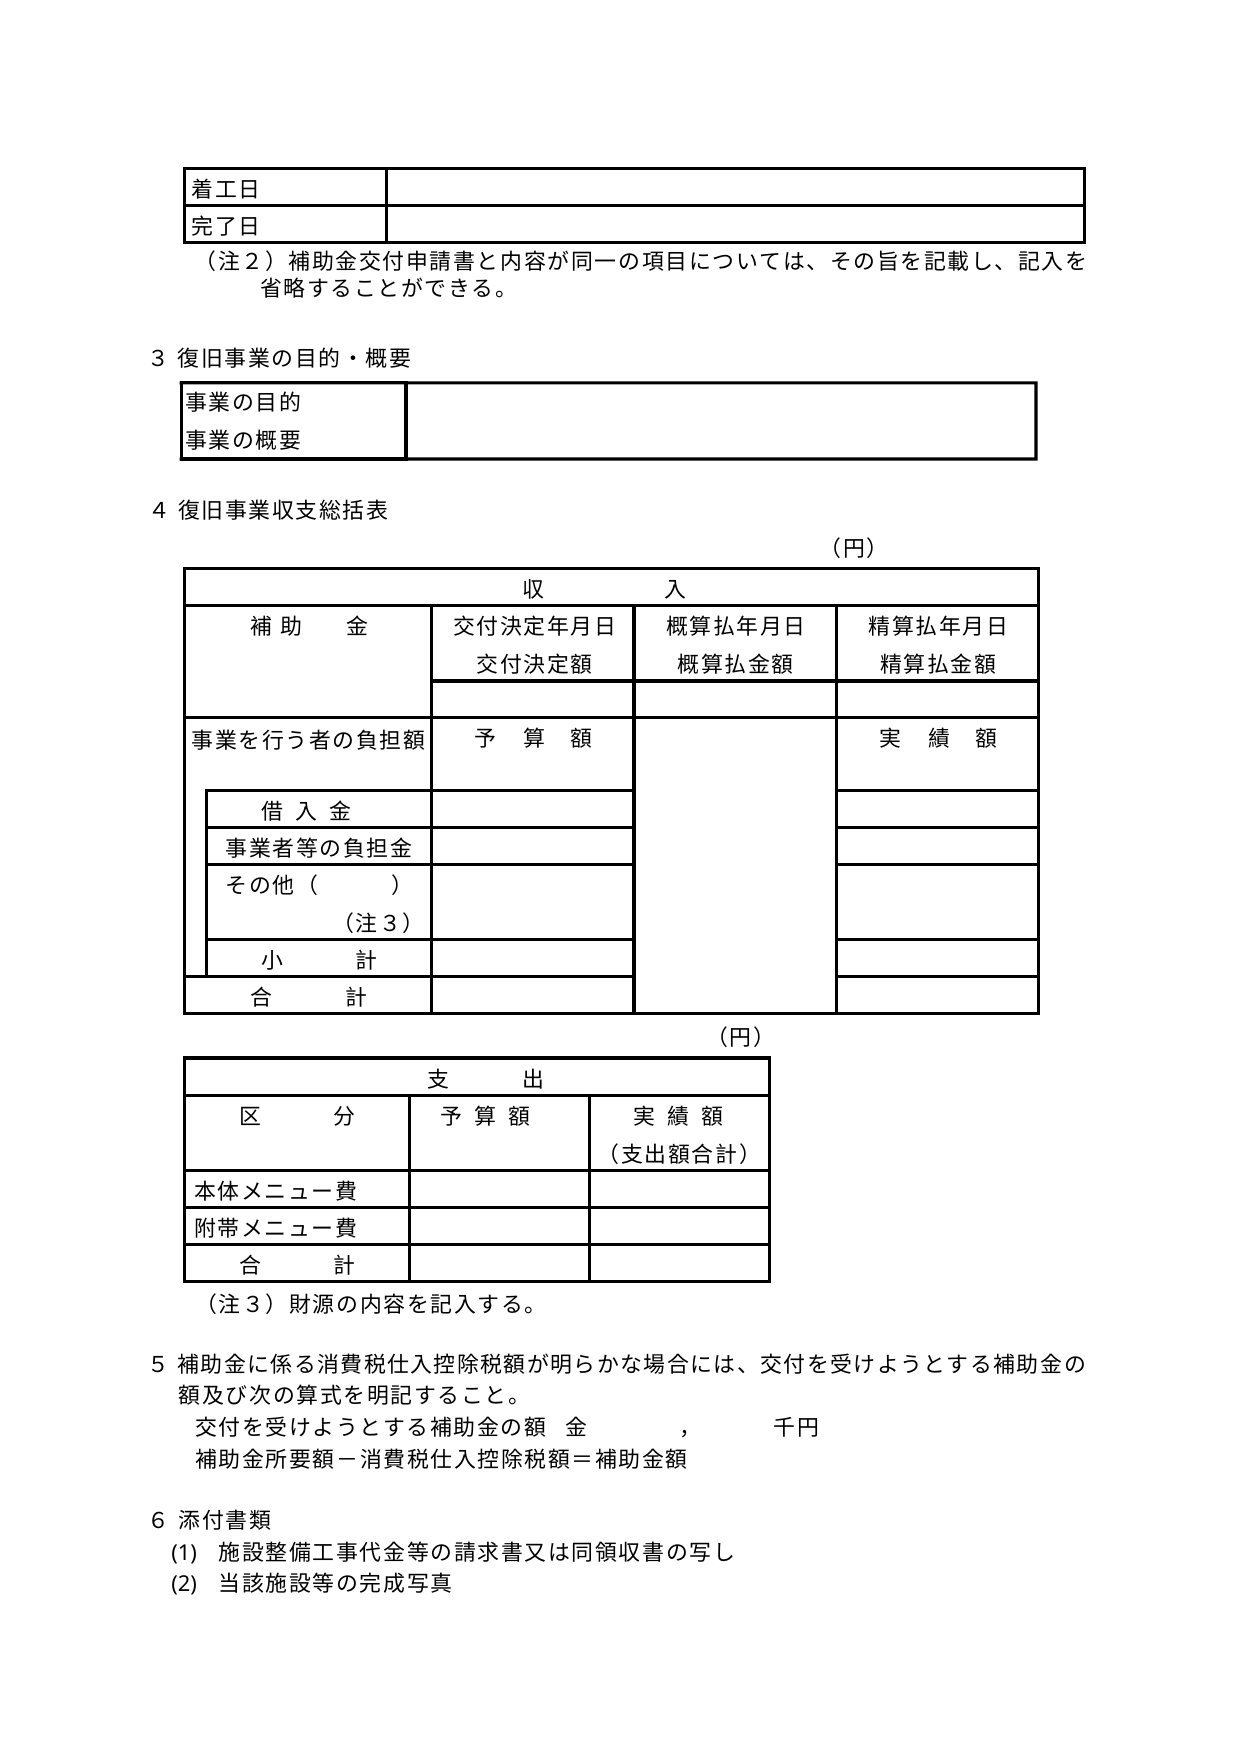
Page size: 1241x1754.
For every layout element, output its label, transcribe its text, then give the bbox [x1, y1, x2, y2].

table_cell [433, 829, 632, 862]
table_cell 精算払年月日 精算払金額 [838, 607, 1037, 679]
table_cell 実 績 額 （支出額合計） [591, 1097, 768, 1168]
table_cell [838, 829, 1037, 862]
text （円） [384, 1022, 1096, 1052]
list 当該施設等の完成写真 [171, 1566, 1186, 1598]
table_cell [591, 1209, 768, 1242]
table_cell 額 [959, 719, 1037, 788]
table_cell その他（ ） （注３） [208, 866, 430, 938]
text ３ 復旧事業の目的・概要 [148, 341, 1186, 372]
table_cell [433, 866, 632, 938]
table_cell [433, 978, 632, 1012]
table_cell 概算払年月日 概算払金額 [636, 607, 835, 679]
table_cell 借 入 金 [208, 792, 430, 826]
table_cell 本体メニュー費 [186, 1172, 408, 1206]
table_cell [388, 207, 1083, 241]
table_cell 算 [507, 719, 554, 788]
table_cell 小 計 [208, 941, 430, 975]
table_cell [433, 792, 632, 826]
table_cell 実 [838, 719, 912, 788]
table_cell [411, 1209, 588, 1242]
table_cell [591, 1172, 768, 1206]
table_cell [838, 941, 1037, 975]
table_cell 額 [554, 719, 632, 788]
table_cell [838, 978, 1037, 1012]
table_cell [838, 866, 1037, 938]
table_cell [411, 1172, 588, 1206]
table_cell 予 算 額 [411, 1097, 588, 1168]
table_cell [433, 941, 632, 975]
text 交付を受けようとする補助金の額 金 ， 千円補助金所要額－消費税仕入控除税額＝補助金額 [195, 1410, 820, 1473]
table_cell 事業を行う者の負担額 [186, 719, 430, 788]
table_cell 金 [330, 607, 430, 716]
text （注３）財源の内容を記入する。 [195, 1287, 1186, 1318]
text ５ 補助金に係る消費税仕入控除税額が明らかな場合には、交付を受けようとする補助金の額及び次の算式を明記すること。 [148, 1347, 1091, 1410]
table_cell 補 助 [186, 607, 329, 716]
table_cell 完了日 [186, 207, 385, 241]
table_cell 予 [433, 719, 507, 788]
table_cell 事業者等の負担金 [208, 829, 430, 862]
table_cell [636, 719, 835, 1012]
table_header 収 入 [186, 570, 1037, 604]
table_cell [433, 683, 632, 716]
table_header [388, 170, 1083, 204]
text （円） [131, 533, 1186, 563]
table_cell [636, 683, 835, 716]
table_cell [838, 683, 1037, 716]
table_cell 交付決定年月日 交付決定額 [433, 607, 632, 679]
text ６ 添付書類 [148, 1505, 1186, 1534]
table_cell [591, 1246, 768, 1279]
text （注２）補助金交付申請書と内容が同一の項目については、その旨を記載し、記入を省略することができる。 [194, 248, 1093, 302]
table_cell 附帯メニュー費 [186, 1209, 408, 1242]
list 施設整備工事代金等の請求書又は同領収書の写し [171, 1534, 1186, 1566]
text ４ 復旧事業収支総括表 [148, 493, 1186, 524]
table_cell [186, 789, 205, 975]
table_cell 合 計 [186, 1246, 408, 1279]
table_cell [838, 792, 1037, 826]
table_cell 績 [912, 719, 959, 788]
table_cell 区 分 [186, 1097, 408, 1168]
table_header 支 出 [186, 1060, 768, 1093]
table_cell 合 計 [186, 978, 430, 1012]
table_cell [411, 1246, 588, 1279]
table_header 着工日 [186, 170, 385, 204]
